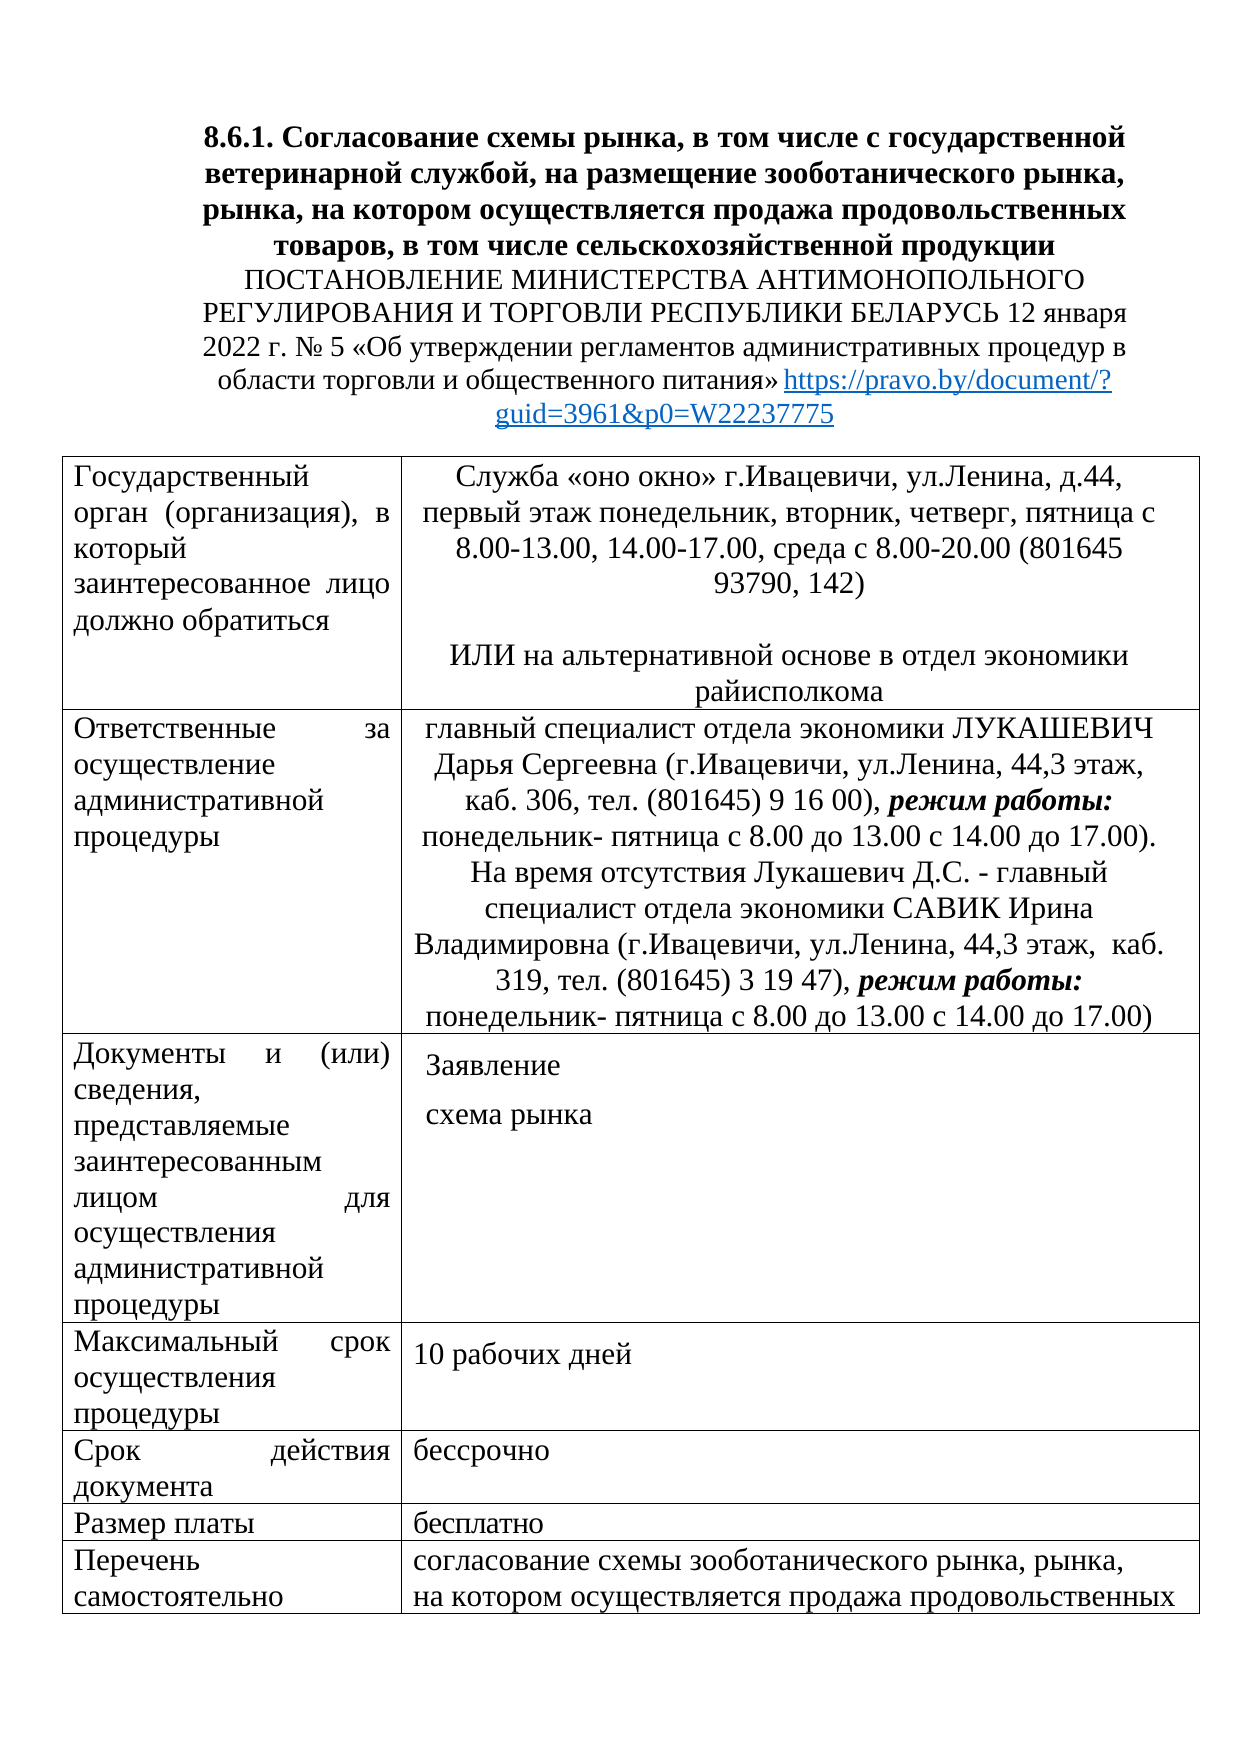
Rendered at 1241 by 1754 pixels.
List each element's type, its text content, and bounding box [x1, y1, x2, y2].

table_cell бессрочно [402, 1431, 1199, 1503]
table_cell Срок действия документа [63, 1431, 401, 1503]
text ПОСТАНОВЛЕНИЕ МИНИСТЕРСТВА АНТИМОНОПОЛЬНОГО РЕГУЛИРОВАНИЯ И ТОРГОВЛИ РЕСПУБЛИКИ БЕЛАРУСЬ 12 января 2022 г. № 5 «Об утверждении регламентов административных процедур в области торговли и общественного питания» https://pravo.by/document/?guid=3961&p0=W22237775 [177, 262, 1152, 429]
table_cell 10 рабочих дней [402, 1323, 1199, 1430]
table_cell Заявление схема рынка [402, 1034, 1199, 1322]
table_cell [402, 1541, 1199, 1613]
table_cell Ответственные за осуществление административной процедуры [63, 710, 401, 1033]
table_cell бесплатно [402, 1504, 1199, 1540]
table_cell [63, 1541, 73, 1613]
text 8.6.1. Согласование схемы рынка, в том числе с государственной ветеринарной службой, на размещение зооботанического рынка, рынка, на котором осуществляется продажа продовольственных товаров, в том числе сельскохозяйственной продукции [177, 118, 1152, 262]
table_cell Документы и (или) сведения, представляемые заинтересованным лицом для осуществления административной процедуры [63, 1034, 401, 1322]
table_cell Размер платы [63, 1504, 401, 1540]
table_header Служба «оно окно» г.Ивацевичи, ул.Ленина, д.44, первый этаж понедельник, вторник, четверг, пятница с 8.00-13.00, 14.00-17.00, среда с 8.00-20.00 (801645 93790, 142) ИЛИ на альтернативной основе в отдел экономики райисполкома [402, 457, 1199, 708]
table_cell главный специалист отдела экономики ЛУКАШЕВИЧ Дарья Сергеевна (г.Ивацевичи, ул.Ленина, 44,3 этаж, каб. 306, тел. (801645) 9 16 00), режим работы: понедельник- пятница с 8.00 до 13.00 с 14.00 до 17.00). На время отсутствия Лукашевич Д.С. - главный специалист отдела экономики САВИК Ирина Владимировна (г.Ивацевичи, ул.Ленина, 44,3 этаж, каб. 319, тел. (801645) 3 19 47), режим работы: понедельник- пятница с 8.00 до 13.00 с 14.00 до 17.00) [402, 710, 1199, 1033]
table_header Государственный орган (организация), в который заинтересованное лицо должно обратиться [63, 457, 401, 708]
table_cell Максимальный срок осуществления процедуры [63, 1323, 401, 1430]
